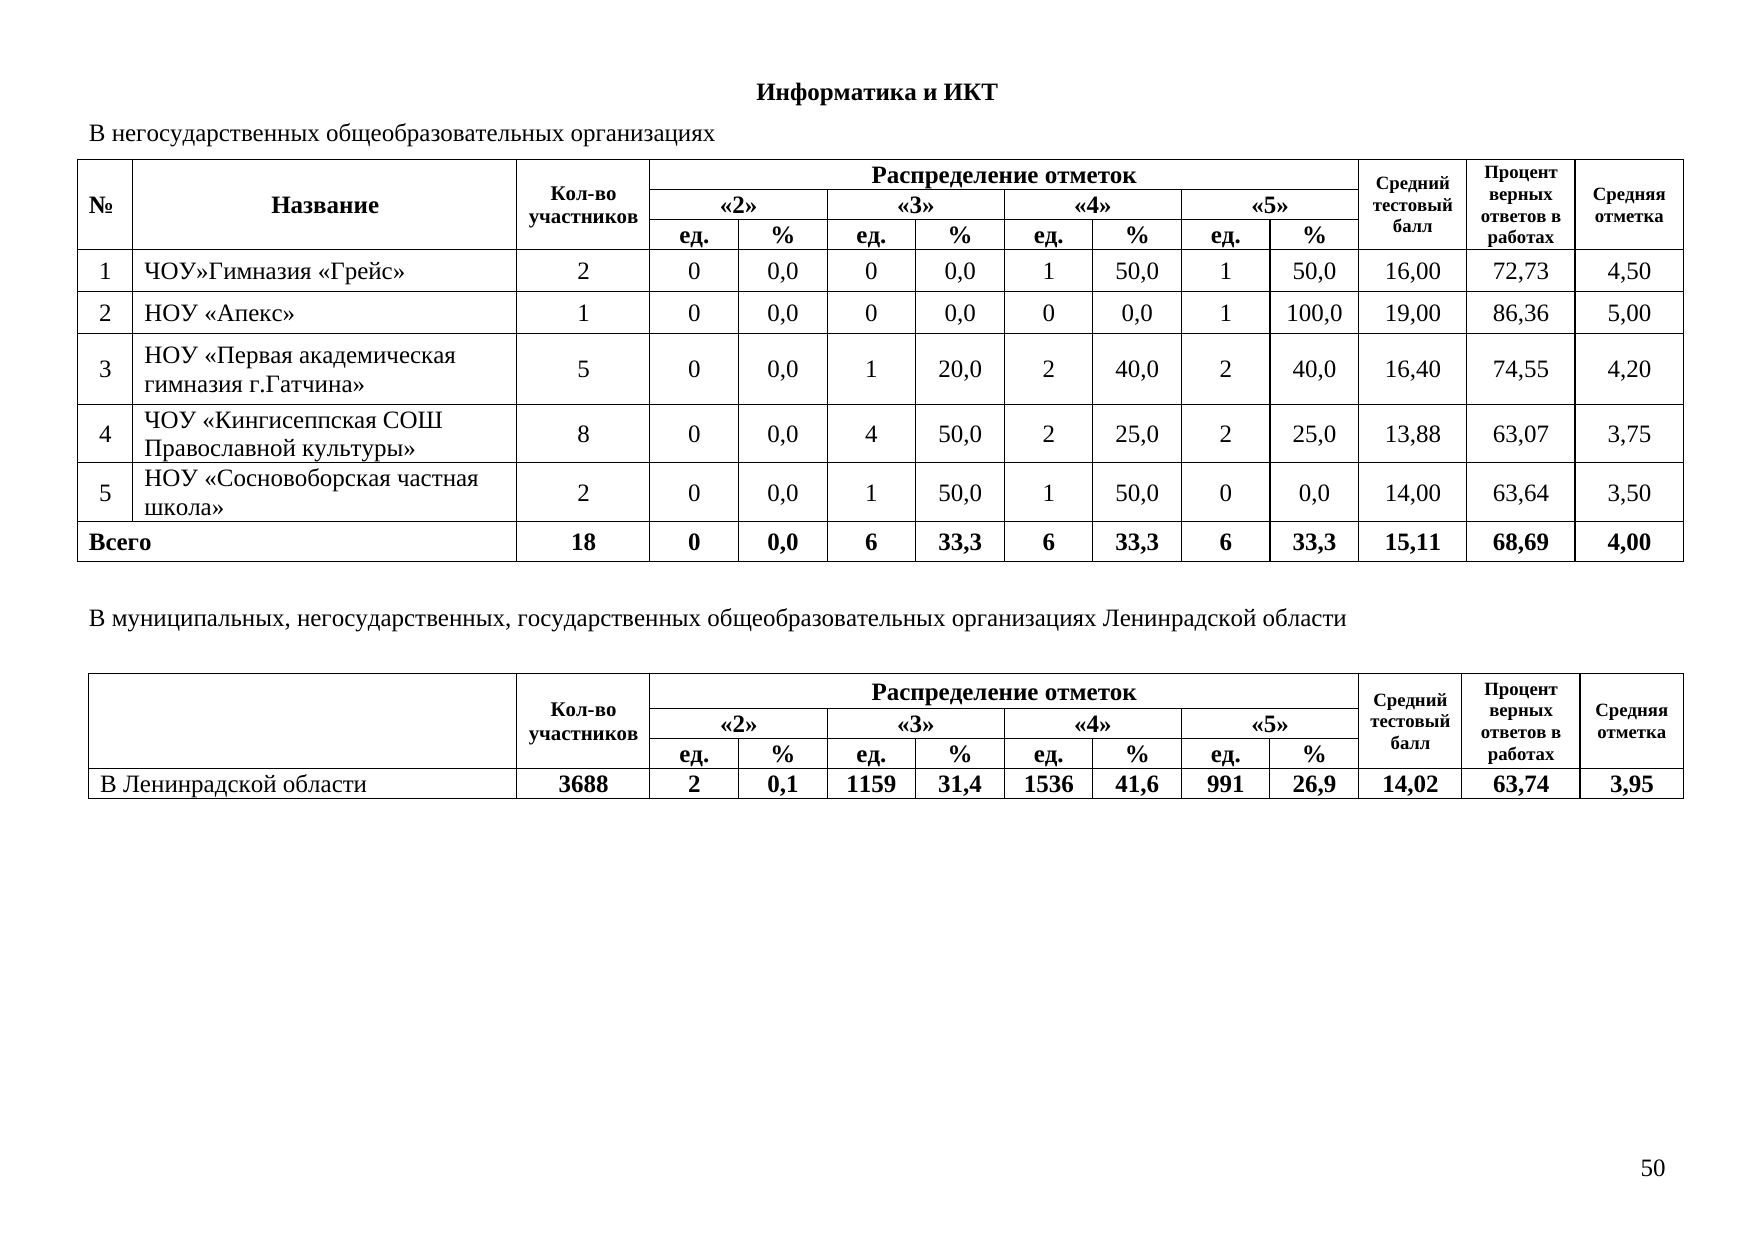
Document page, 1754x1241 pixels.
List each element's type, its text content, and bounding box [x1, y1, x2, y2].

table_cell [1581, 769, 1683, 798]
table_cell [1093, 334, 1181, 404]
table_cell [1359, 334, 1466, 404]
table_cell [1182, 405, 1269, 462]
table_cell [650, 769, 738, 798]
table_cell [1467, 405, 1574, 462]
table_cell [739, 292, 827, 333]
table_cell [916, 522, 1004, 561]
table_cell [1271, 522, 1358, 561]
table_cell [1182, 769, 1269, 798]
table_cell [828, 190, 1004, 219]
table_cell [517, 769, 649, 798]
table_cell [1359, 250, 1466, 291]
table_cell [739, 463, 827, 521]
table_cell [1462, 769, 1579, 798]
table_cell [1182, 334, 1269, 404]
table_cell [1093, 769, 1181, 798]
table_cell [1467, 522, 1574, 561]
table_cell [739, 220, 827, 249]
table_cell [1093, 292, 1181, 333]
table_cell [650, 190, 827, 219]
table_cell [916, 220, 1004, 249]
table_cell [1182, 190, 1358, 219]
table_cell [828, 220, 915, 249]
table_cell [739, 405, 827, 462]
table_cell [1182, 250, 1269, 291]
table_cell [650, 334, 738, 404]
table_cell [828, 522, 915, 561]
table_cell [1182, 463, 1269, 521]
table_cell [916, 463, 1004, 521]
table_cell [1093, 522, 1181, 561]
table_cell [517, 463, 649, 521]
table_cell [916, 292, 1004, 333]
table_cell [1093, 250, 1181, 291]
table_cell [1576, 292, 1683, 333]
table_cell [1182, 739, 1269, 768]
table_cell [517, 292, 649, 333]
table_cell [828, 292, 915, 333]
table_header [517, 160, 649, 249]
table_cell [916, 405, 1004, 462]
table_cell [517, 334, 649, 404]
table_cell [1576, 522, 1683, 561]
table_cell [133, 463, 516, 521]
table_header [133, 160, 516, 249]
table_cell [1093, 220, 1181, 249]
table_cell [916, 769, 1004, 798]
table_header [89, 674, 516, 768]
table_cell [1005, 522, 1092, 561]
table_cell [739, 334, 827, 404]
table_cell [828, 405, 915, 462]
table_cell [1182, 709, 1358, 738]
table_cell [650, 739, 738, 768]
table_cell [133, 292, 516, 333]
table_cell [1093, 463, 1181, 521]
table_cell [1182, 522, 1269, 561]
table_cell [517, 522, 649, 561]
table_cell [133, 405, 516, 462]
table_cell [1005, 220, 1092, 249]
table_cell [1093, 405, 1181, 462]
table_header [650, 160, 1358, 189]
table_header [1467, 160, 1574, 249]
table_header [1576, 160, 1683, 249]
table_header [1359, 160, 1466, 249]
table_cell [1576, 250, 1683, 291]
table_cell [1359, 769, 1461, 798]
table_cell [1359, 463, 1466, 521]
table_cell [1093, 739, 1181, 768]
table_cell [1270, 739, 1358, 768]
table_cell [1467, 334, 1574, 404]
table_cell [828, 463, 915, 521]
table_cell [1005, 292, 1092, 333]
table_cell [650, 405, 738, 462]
text В негосударственных общеобразовательных организациях [89, 118, 1665, 147]
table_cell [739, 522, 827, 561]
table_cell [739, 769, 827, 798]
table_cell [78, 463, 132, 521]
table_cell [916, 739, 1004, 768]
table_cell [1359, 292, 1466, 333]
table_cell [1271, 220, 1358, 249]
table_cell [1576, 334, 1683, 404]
text Информатика и ИКТ [89, 77, 1665, 106]
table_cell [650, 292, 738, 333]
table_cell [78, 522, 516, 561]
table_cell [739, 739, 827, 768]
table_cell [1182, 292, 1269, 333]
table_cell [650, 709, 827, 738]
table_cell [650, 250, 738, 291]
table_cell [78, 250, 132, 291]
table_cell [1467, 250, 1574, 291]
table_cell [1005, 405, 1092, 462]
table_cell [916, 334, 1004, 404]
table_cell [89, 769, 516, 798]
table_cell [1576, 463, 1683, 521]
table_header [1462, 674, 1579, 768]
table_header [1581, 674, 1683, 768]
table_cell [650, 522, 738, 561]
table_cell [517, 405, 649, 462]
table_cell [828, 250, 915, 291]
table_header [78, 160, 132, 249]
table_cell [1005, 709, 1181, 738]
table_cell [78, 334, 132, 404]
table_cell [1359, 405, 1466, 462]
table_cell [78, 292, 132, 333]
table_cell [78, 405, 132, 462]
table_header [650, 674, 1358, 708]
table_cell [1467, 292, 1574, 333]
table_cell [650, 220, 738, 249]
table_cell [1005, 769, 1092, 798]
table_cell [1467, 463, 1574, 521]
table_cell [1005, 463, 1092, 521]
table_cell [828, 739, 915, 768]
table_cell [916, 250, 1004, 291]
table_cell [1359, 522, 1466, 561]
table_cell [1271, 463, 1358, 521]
text В муниципальных, негосударственных, государственных общеобразовательных организациях Ленинрадской области [89, 603, 1665, 632]
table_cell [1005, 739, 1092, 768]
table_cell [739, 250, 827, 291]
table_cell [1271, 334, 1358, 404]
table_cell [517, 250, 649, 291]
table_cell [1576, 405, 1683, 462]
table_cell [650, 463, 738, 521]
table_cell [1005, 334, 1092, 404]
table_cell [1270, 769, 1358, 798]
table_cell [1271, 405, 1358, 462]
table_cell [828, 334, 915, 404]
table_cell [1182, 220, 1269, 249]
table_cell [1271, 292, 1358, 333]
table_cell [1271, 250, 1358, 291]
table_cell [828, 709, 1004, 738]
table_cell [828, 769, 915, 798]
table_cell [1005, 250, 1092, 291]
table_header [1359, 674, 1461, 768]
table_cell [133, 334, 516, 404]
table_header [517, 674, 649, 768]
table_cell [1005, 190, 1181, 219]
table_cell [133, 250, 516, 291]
